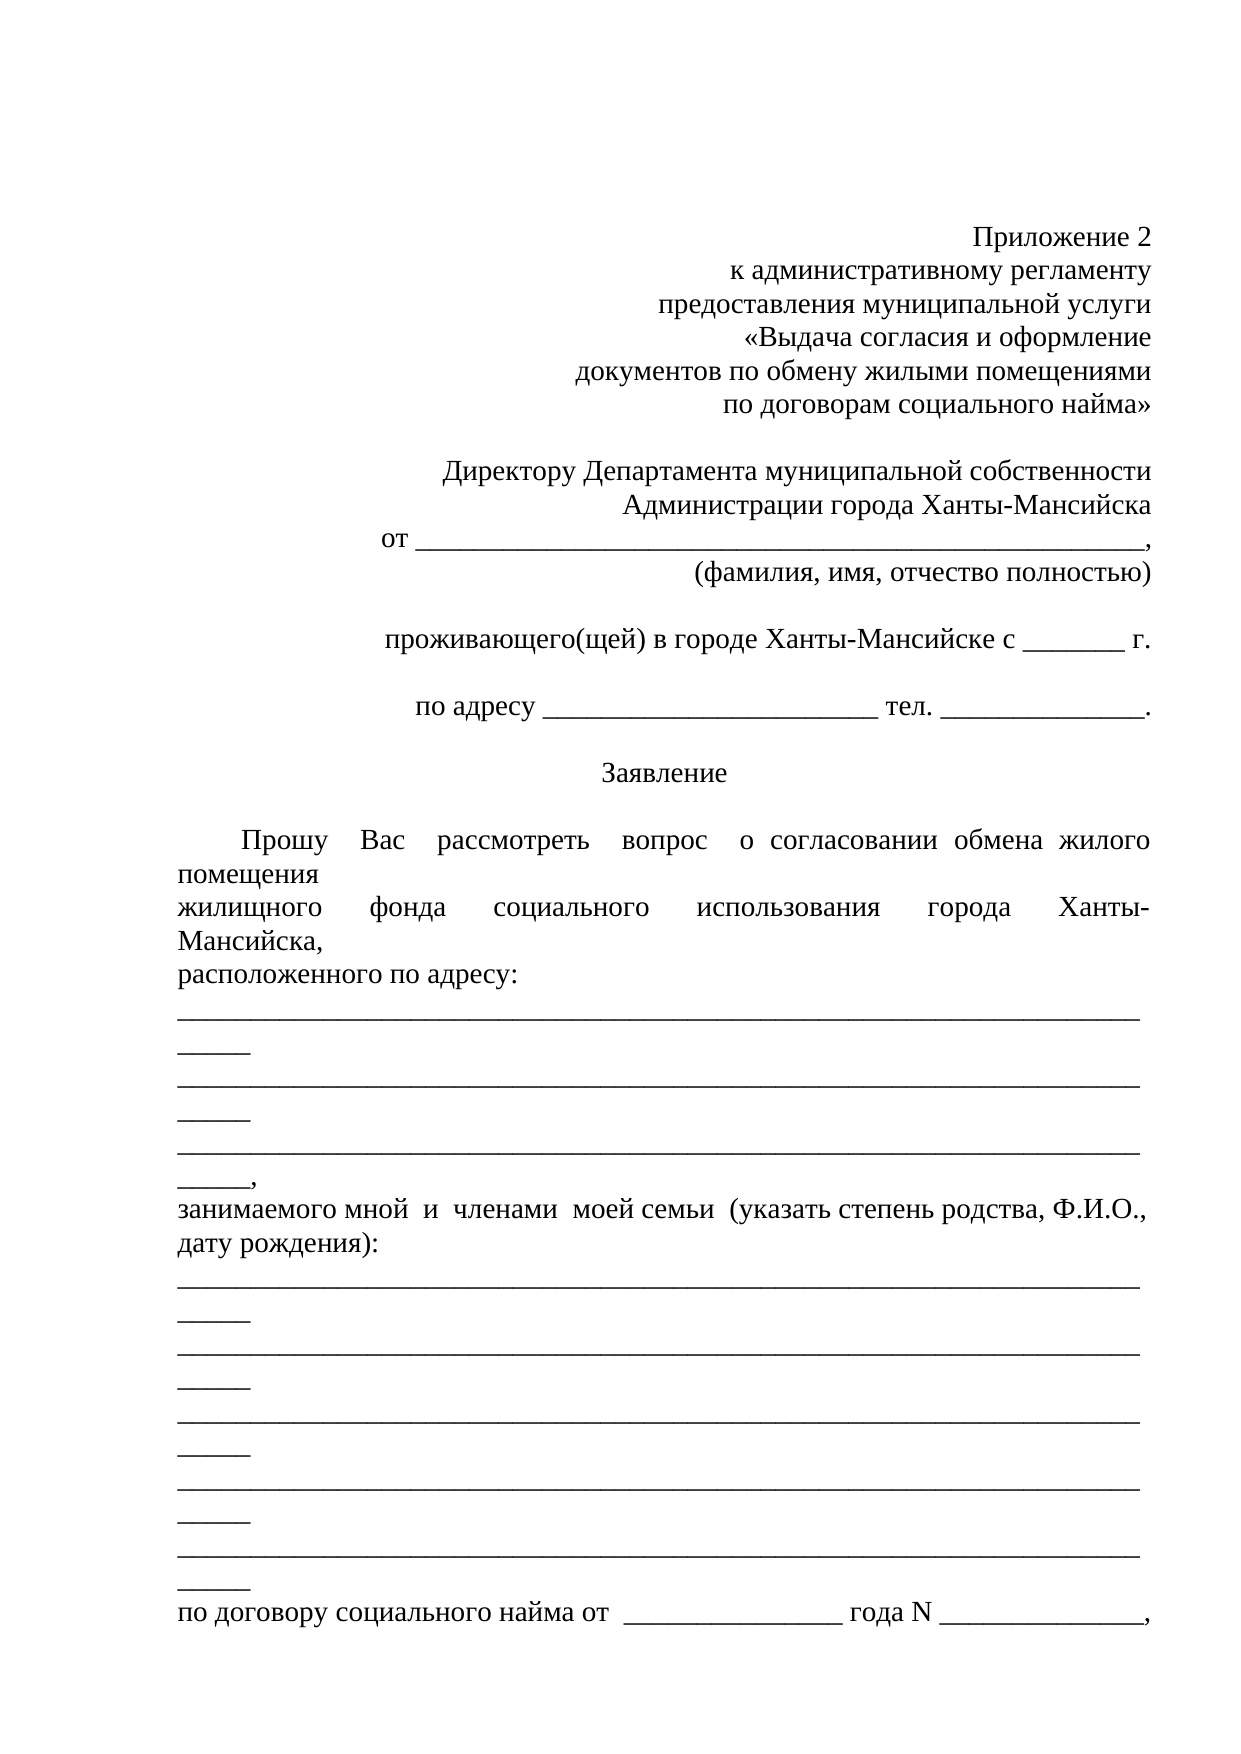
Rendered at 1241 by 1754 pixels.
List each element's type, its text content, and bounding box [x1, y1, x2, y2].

text _______________________________________________________________________ [177, 1258, 1152, 1326]
text _______________________________________________________________________, [177, 1124, 1152, 1191]
text по адресу _______________________ тел. ______________. [177, 688, 1152, 722]
text Директору Департамента муниципальной собственности [177, 453, 1152, 487]
text дату рождения): [177, 1225, 1152, 1258]
text занимаемого мной и членами моей семьи (указать степень родства, Ф.И.О., [177, 1191, 1152, 1225]
text от __________________________________________________, [177, 521, 1152, 554]
text _______________________________________________________________________ [177, 1326, 1152, 1393]
text расположенного по адресу: [177, 957, 1152, 990]
text Приложение 2 [177, 219, 1152, 252]
text _______________________________________________________________________ [177, 1057, 1152, 1124]
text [177, 1527, 1152, 1594]
text Администрации города Ханты-Мансийска [177, 487, 1152, 521]
text _______________________________________________________________________ [177, 1393, 1152, 1460]
text по договору социального найма от _______________ года N ______________, [177, 1594, 1152, 1627]
text к административному регламенту [177, 252, 1152, 286]
text жилищного фонда социального использования города Ханты-Мансийска, [177, 889, 1152, 957]
text предоставления муниципальной услуги [177, 286, 1152, 319]
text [177, 1460, 1152, 1527]
text Заявление [177, 755, 1152, 789]
text по договорам социального найма» [177, 386, 1152, 420]
text _______________________________________________________________________ [177, 990, 1152, 1057]
text (фамилия, имя, отчество полностью) [177, 554, 1152, 588]
text Прошу Вас рассмотреть вопрос о согласовании обмена жилого помещения [177, 822, 1152, 889]
text документов по обмену жилыми помещениями [177, 353, 1152, 386]
text проживающего(щей) в городе Ханты-Мансийске с _______ г. [177, 621, 1152, 655]
text «Выдача согласия и оформление [177, 319, 1152, 353]
